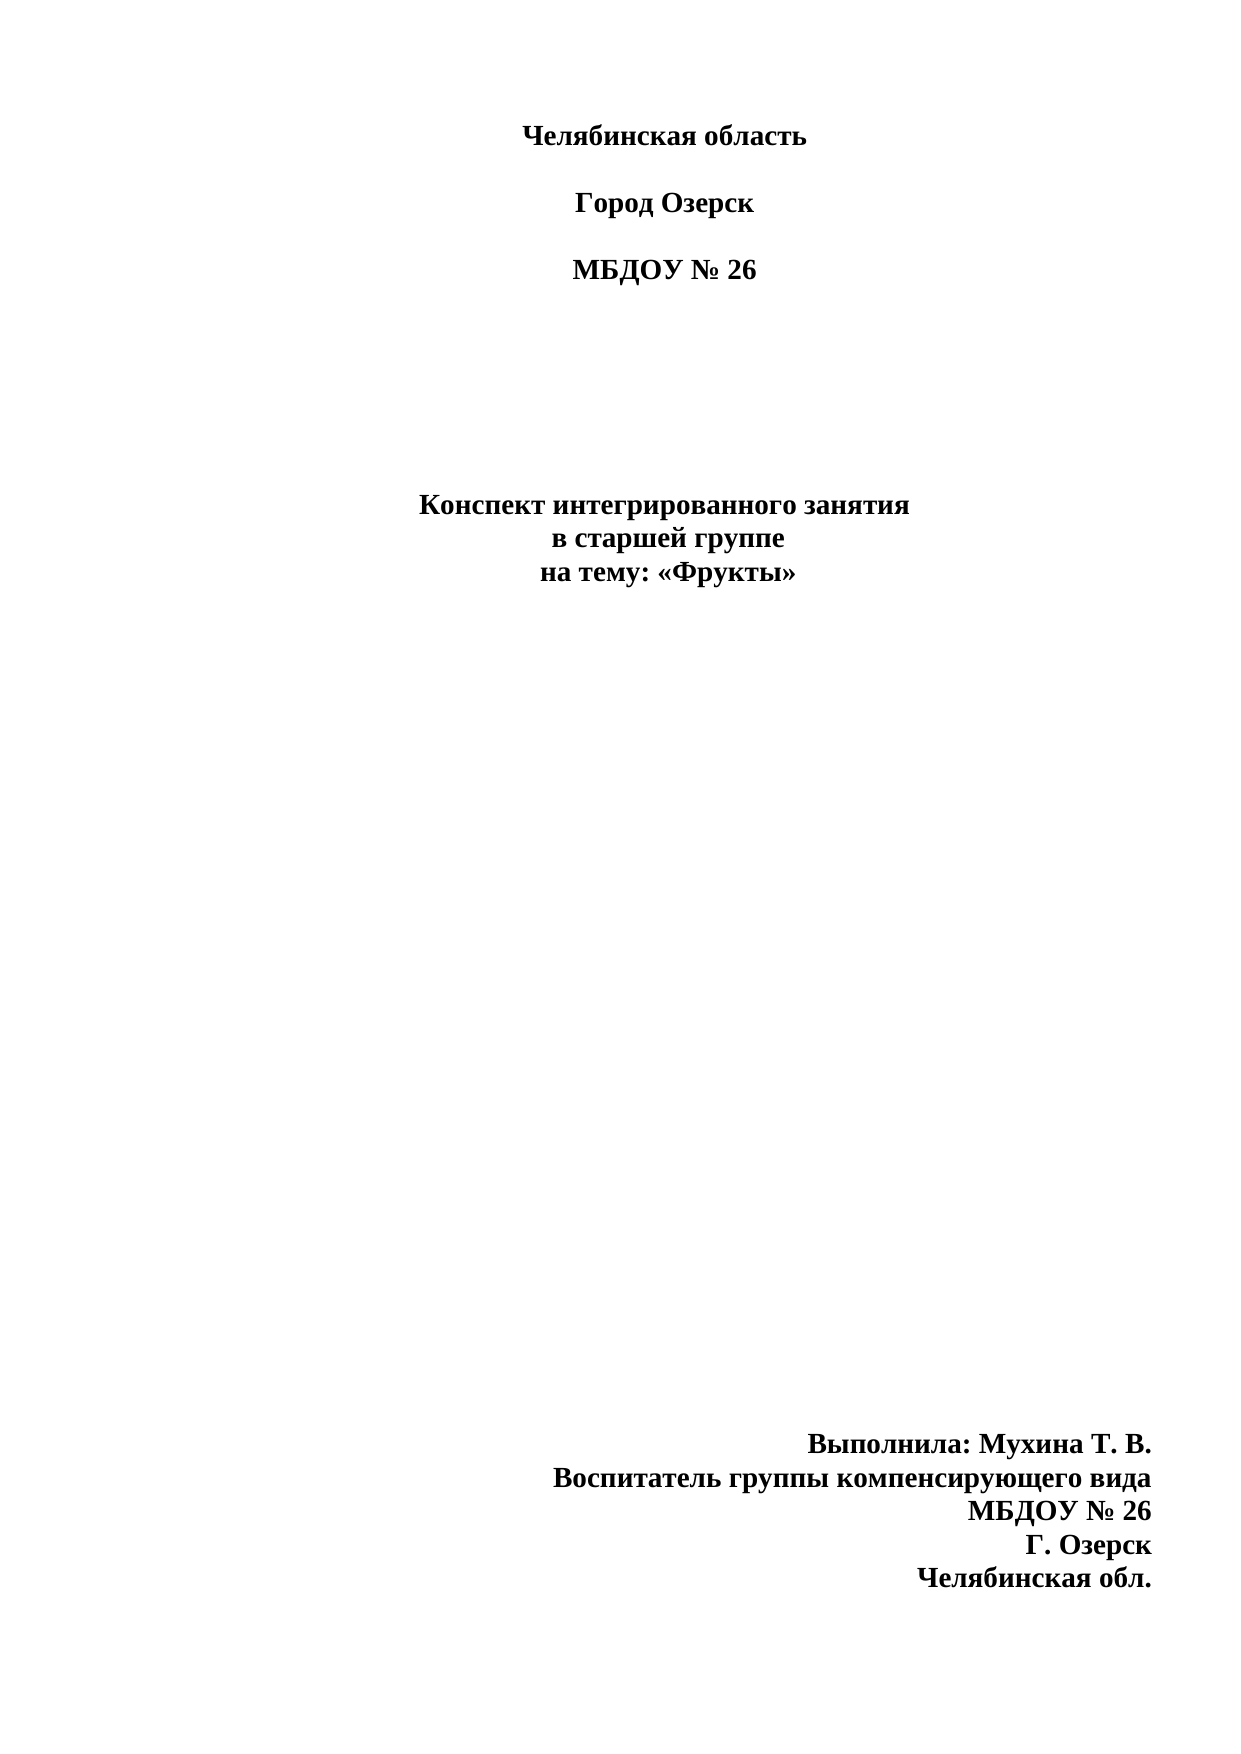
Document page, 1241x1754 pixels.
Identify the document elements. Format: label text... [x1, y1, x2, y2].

text Воспитатель группы компенсирующего вида [177, 1460, 1152, 1493]
text МБДОУ № 26 [177, 252, 1152, 286]
text Конспект интегрированного занятия [177, 487, 1152, 521]
text Выполнила: Мухина Т. В. [177, 1426, 1152, 1460]
text Г. Озерск [177, 1527, 1152, 1560]
text в старшей группе [177, 521, 1152, 554]
text МБДОУ № 26 [177, 1493, 1152, 1527]
text на тему: «Фрукты» [177, 554, 1152, 588]
text Челябинская область [177, 118, 1152, 152]
text Челябинская обл. [177, 1560, 1152, 1594]
text Город Озерск [177, 185, 1152, 219]
